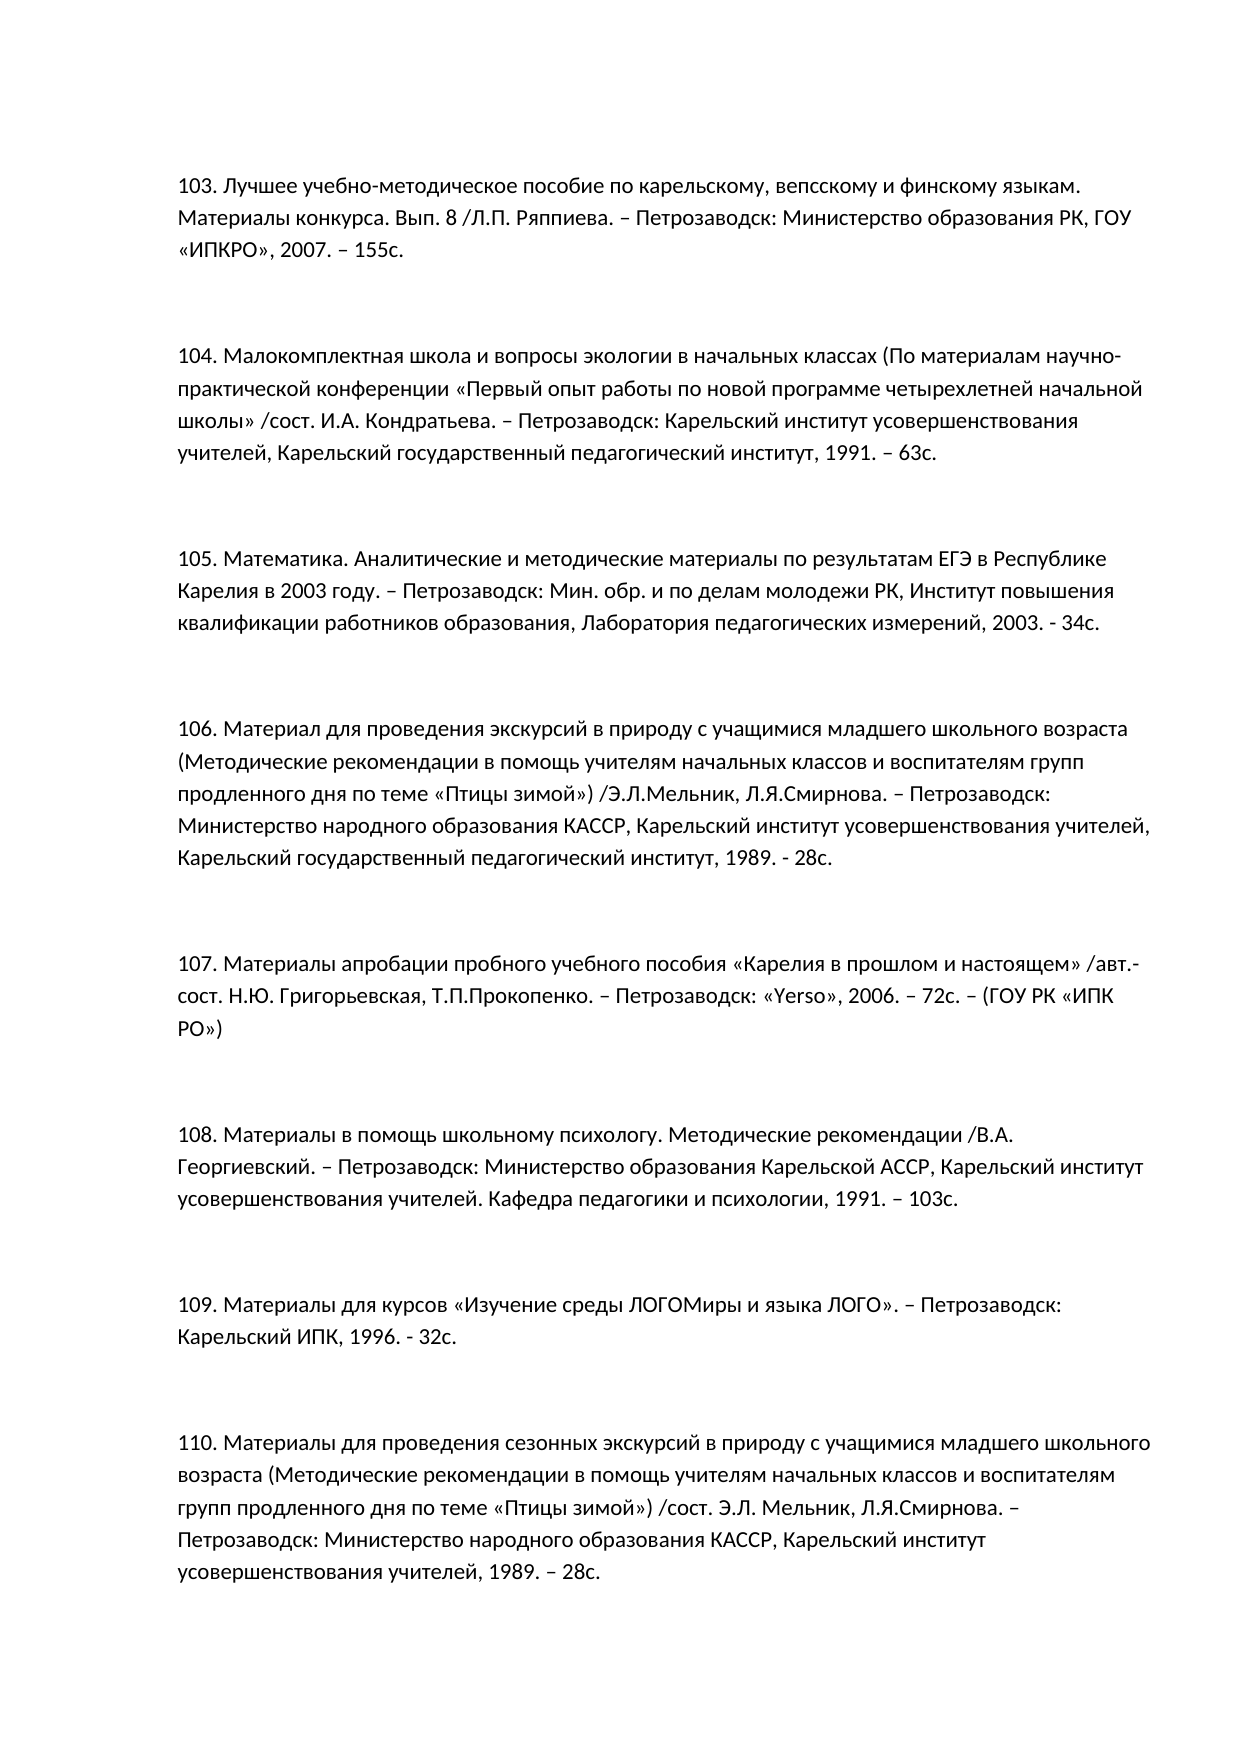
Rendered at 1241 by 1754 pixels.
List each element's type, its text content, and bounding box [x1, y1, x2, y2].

text 103. Лучшее учебно-методическое пособие по карельскому, вепсскому и финскому языкам. Материалы конкурса. Вып. 8 /Л.П. Ряппиева. – Петрозаводск: Министерство образования РК, ГОУ «ИПКРО», 2007. – 155с. [177, 171, 1152, 263]
text 106. Материал для проведения экскурсий в природу с учащимися младшего школьного возраста (Методические рекомендации в помощь учителям начальных классов и воспитателям групп продленного дня по теме «Птицы зимой») /Э.Л.Мельник, Л.Я.Смирнова. – Петрозаводск: Министерство народного образования КАССР, Карельский институт усовершенствования учителей, Карельский государственный педагогический институт, 1989. - 28с. [177, 714, 1152, 871]
text 105. Математика. Аналитические и методические материалы по результатам ЕГЭ в Республике Карелия в 2003 году. – Петрозаводск: Мин. обр. и по делам молодежи РК, Институт повышения квалификации работников образования, Лаборатория педагогических измерений, 2003. - 34с. [177, 544, 1152, 637]
text 109. Материалы для курсов «Изучение среды ЛОГОМиры и языка ЛОГО». – Петрозаводск: Карельский ИПК, 1996. - 32с. [177, 1290, 1152, 1350]
text 107. Материалы апробации пробного учебного пособия «Карелия в прошлом и настоящем» /авт.-сост. Н.Ю. Григорьевская, Т.П.Прокопенко. – Петрозаводск: «Yerso», 2006. – 72с. – (ГОУ РК «ИПК РО») [177, 949, 1152, 1042]
text 104. Малокомплектная школа и вопросы экологии в начальных классах (По материалам научно-практической конференции «Первый опыт работы по новой программе четырехлетней начальной школы» /сост. И.А. Кондратьева. – Петрозаводск: Карельский институт усовершенствования учителей, Карельский государственный педагогический институт, 1991. – 63с. [177, 342, 1152, 466]
text 108. Материалы в помощь школьному психологу. Методические рекомендации /В.А. Георгиевский. – Петрозаводск: Министерство образования Карельской АССР, Карельский институт усовершенствования учителей. Кафедра педагогики и психологии, 1991. – 103с. [177, 1120, 1152, 1212]
text 110. Материалы для проведения сезонных экскурсий в природу с учащимися младшего школьного возраста (Методические рекомендации в помощь учителям начальных классов и воспитателям групп продленного дня по теме «Птицы зимой») /сост. Э.Л. Мельник, Л.Я.Смирнова. – Петрозаводск: Министерство народного образования КАССР, Карельский институт усовершенствования учителей, 1989. – 28с. [177, 1428, 1152, 1585]
